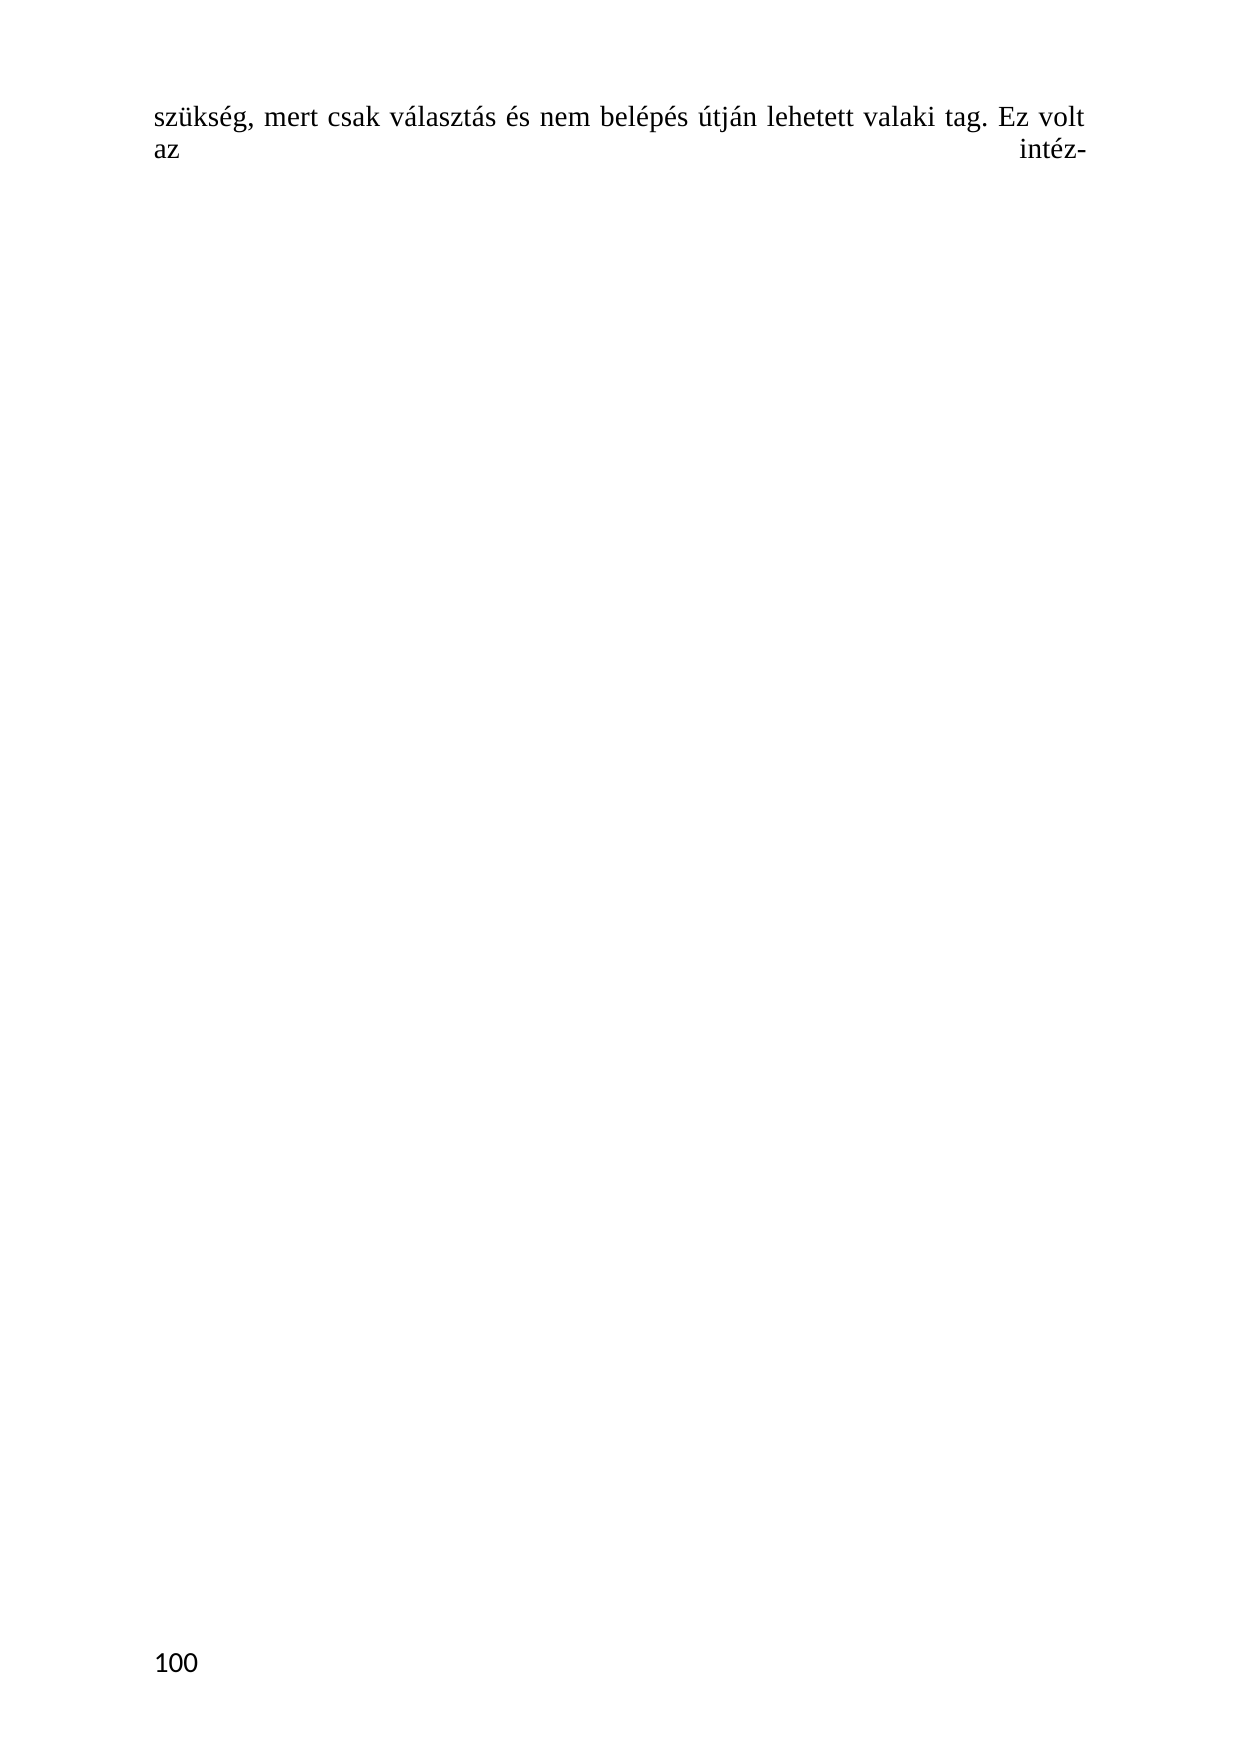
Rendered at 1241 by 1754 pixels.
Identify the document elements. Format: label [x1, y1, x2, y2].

text [153, 102, 1087, 196]
